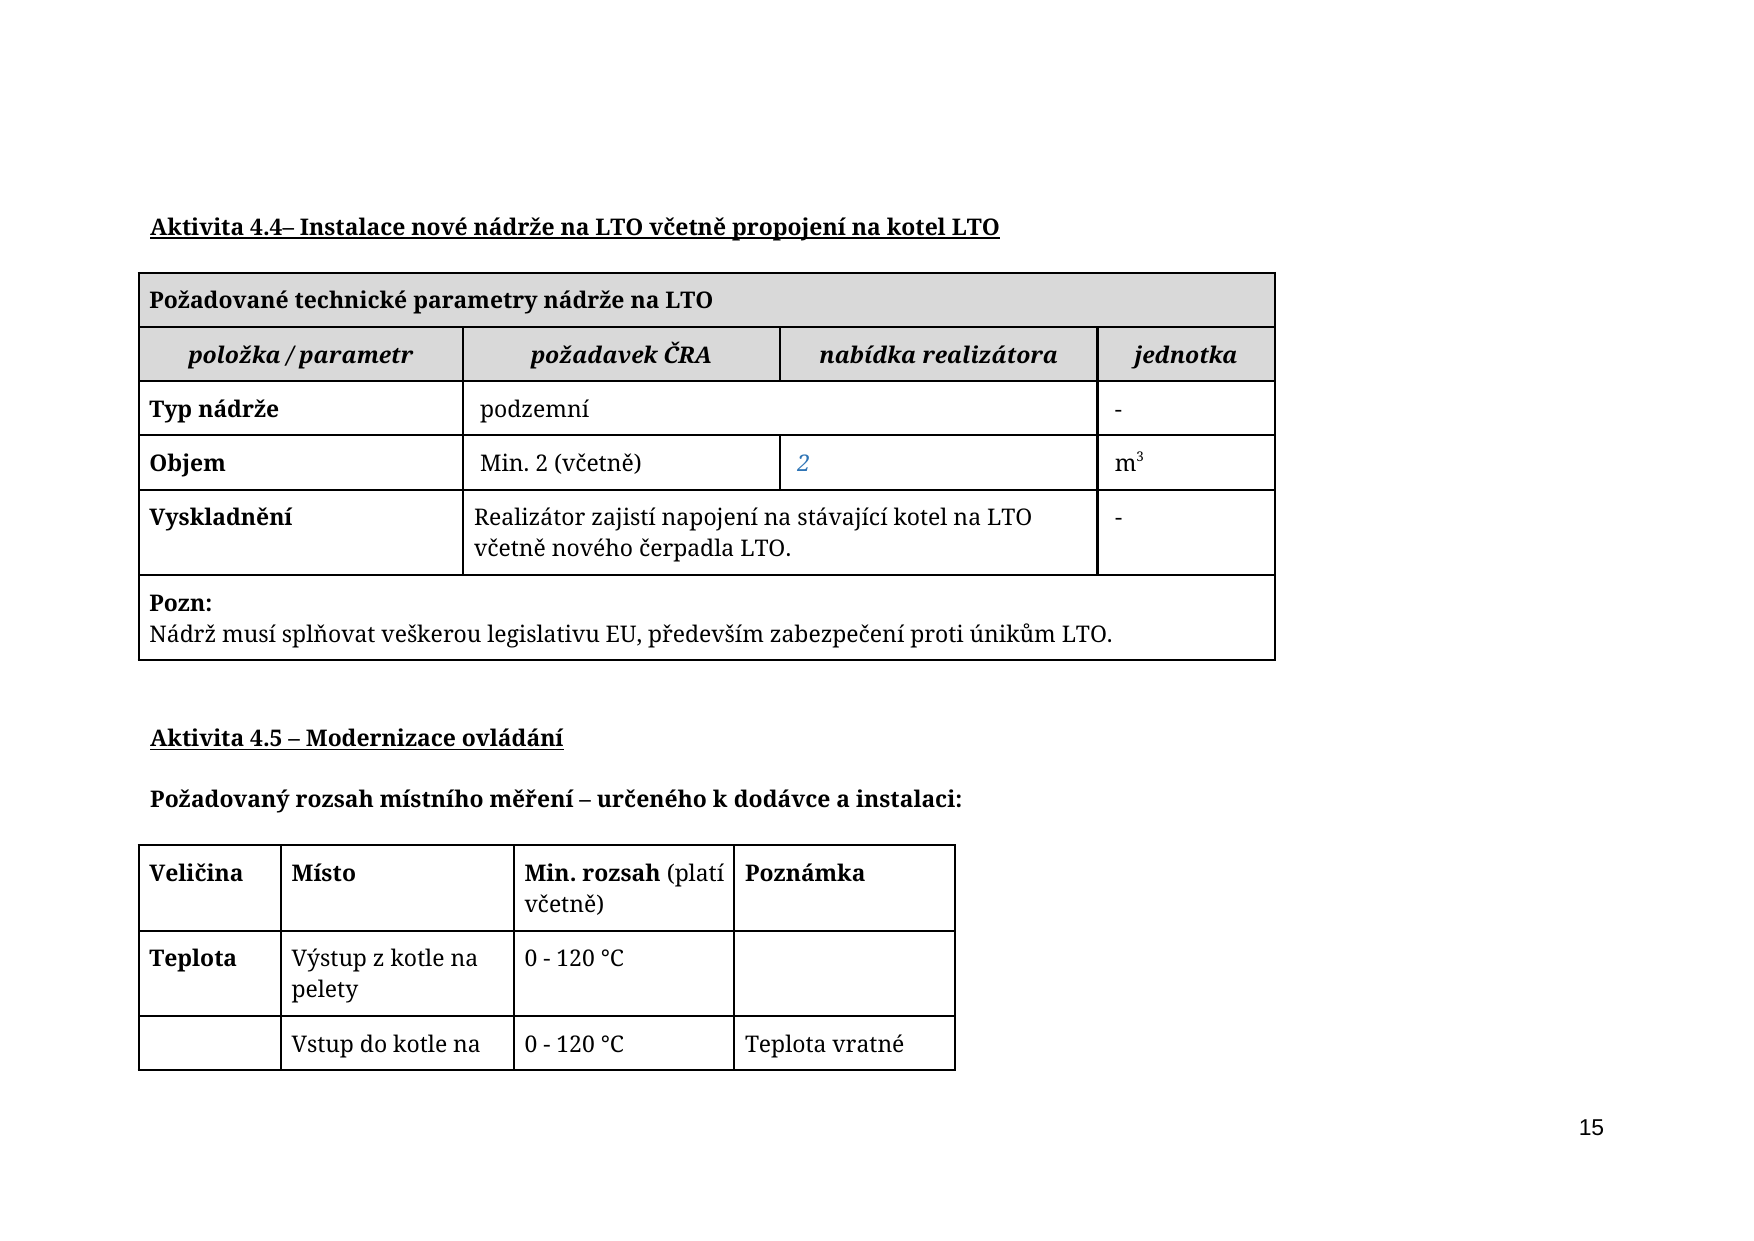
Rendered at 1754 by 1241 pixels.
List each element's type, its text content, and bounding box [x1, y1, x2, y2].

table_cell [1099, 491, 1274, 574]
table_cell Min. 2 (včetně) [464, 436, 779, 488]
table_cell podzemní [464, 382, 1096, 434]
table_cell Vyskladnění [140, 491, 462, 574]
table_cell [735, 1017, 954, 1069]
table_cell Teplota [140, 932, 280, 1015]
table_cell Typ nádrže [140, 382, 462, 434]
text Aktivita 4.4– Instalace nové nádrže na LTO včetně propojení na kotel LTO [150, 211, 1604, 242]
table_cell [140, 1017, 280, 1069]
table_cell - [1099, 382, 1274, 434]
table_header Místo [282, 846, 513, 930]
text Požadovaný rozsah místního měření – určeného k dodávce a instalaci: [150, 783, 1604, 814]
table_header Min. rozsah (platí včetně) [515, 846, 733, 930]
table_header Poznámka [735, 846, 954, 930]
table_cell položka / parametr [140, 328, 462, 380]
table_cell Pozn: Nádrž musí splňovat veškerou legislativu EU, především zabezpečení proti únikům LTO. [140, 576, 1274, 659]
table_cell 0 - 120 °C [515, 932, 733, 1015]
table_cell nabídka realizátora [781, 328, 1096, 380]
table_cell Výstup z kotle na pelety [282, 932, 513, 1015]
table_cell [735, 932, 954, 1015]
table_cell m3 [1099, 436, 1274, 488]
table_header Požadované technické parametry nádrže na LTO [140, 274, 1274, 326]
table_cell Objem [140, 436, 462, 488]
table_cell 2 [781, 436, 1096, 488]
table_header Veličina [140, 846, 280, 930]
text Aktivita 4.5 – Modernizace ovládání [150, 722, 1604, 754]
table_cell jednotka [1099, 328, 1274, 380]
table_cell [282, 1017, 513, 1069]
table_cell požadavek ČRA [464, 328, 779, 380]
table_cell Realizátor zajistí napojení na stávající kotel na LTO včetně nového čerpadla LTO. [464, 491, 1096, 574]
table_cell 0 - 120 °C [515, 1017, 733, 1069]
